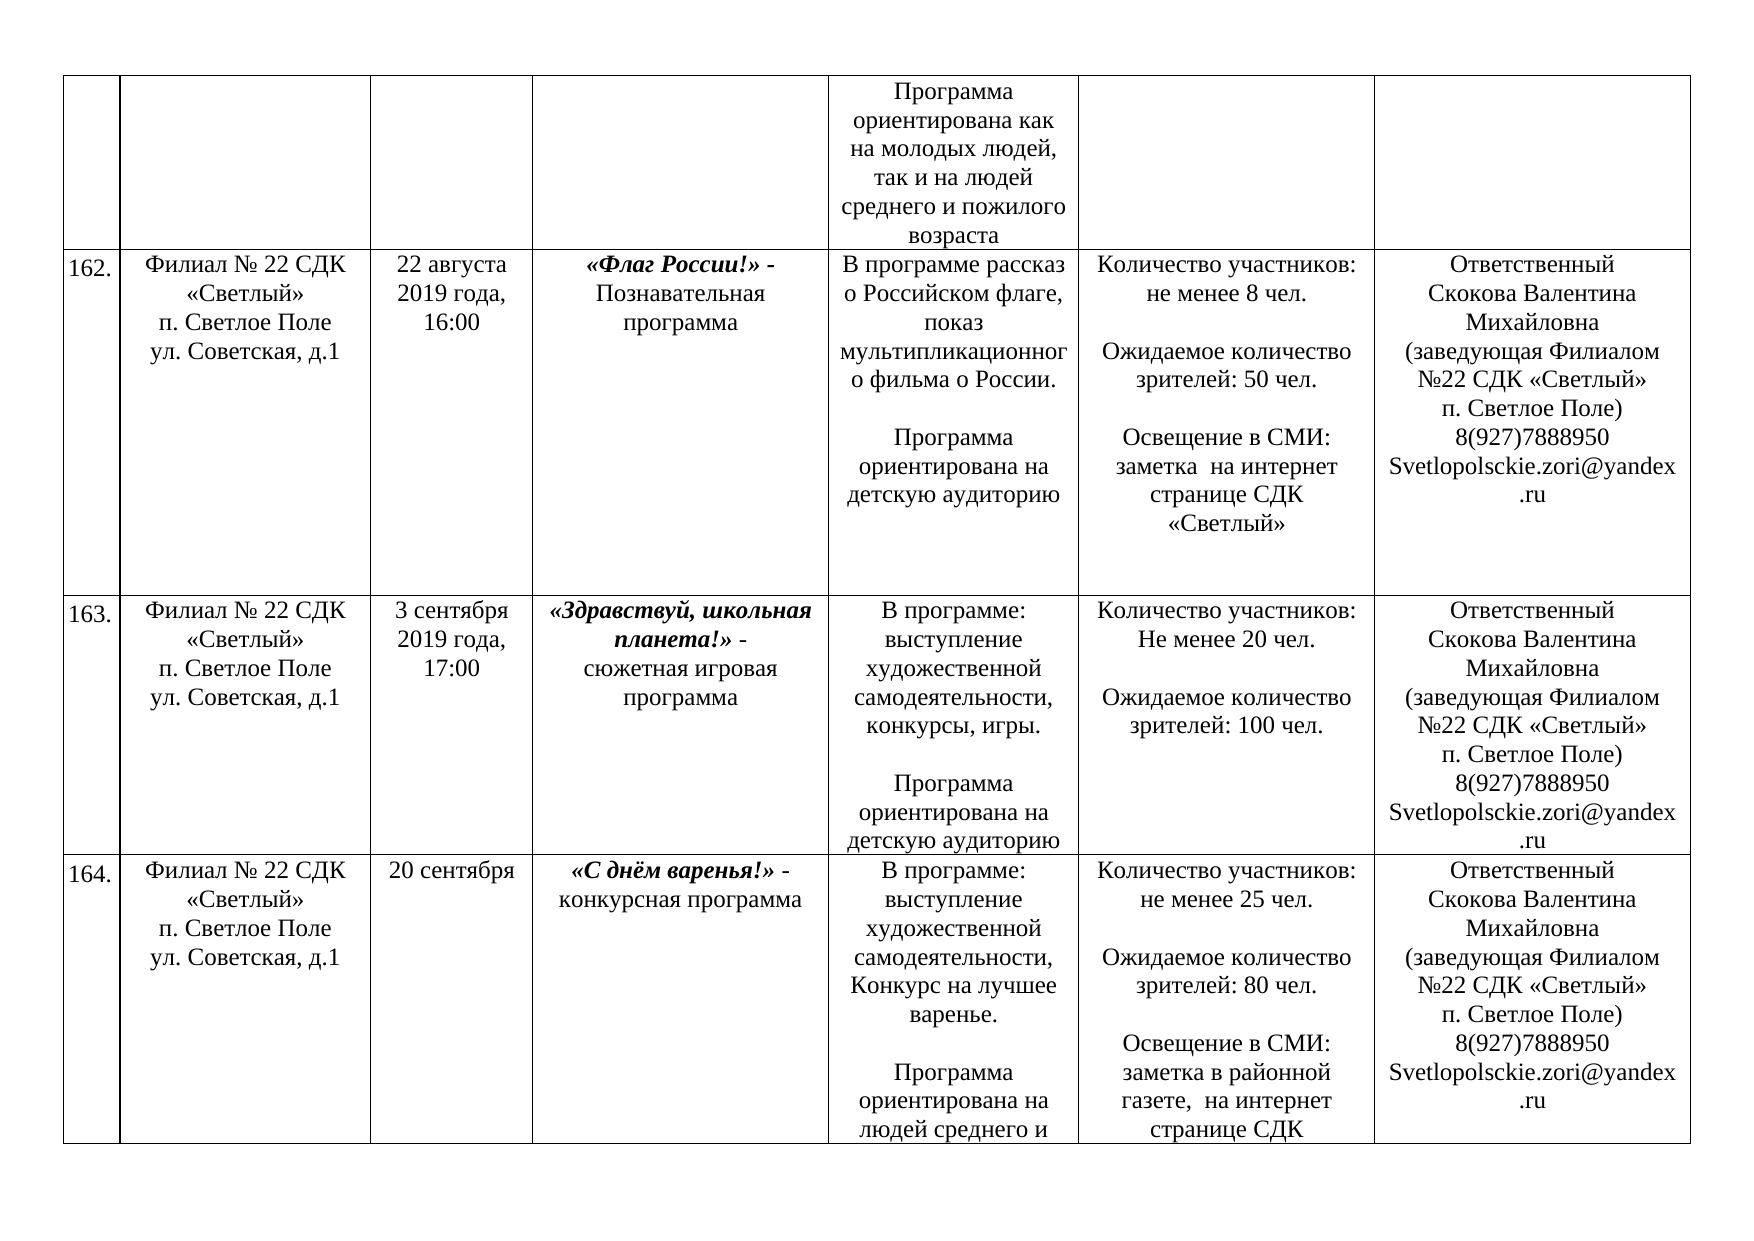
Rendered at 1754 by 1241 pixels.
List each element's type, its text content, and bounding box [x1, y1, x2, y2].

table_cell Филиал № 22 СДК «Светлый» п. Светлое Поле ул. Советская, д.1 [121, 250, 370, 594]
table_cell В программе рассказ о Российском флаге, показ мультипликационного фильма о России. Программа ориентирована на детскую аудиторию [829, 250, 1078, 594]
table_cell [121, 855, 370, 1143]
table_cell [64, 76, 119, 248]
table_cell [829, 855, 1078, 1143]
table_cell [1375, 76, 1690, 248]
table_cell 3 сентября 2019 года, 17:00 [371, 596, 532, 854]
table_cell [1079, 76, 1374, 248]
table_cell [829, 76, 1078, 248]
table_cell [1375, 855, 1690, 1143]
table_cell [533, 76, 828, 248]
table_cell Количество участников: Не менее 20 чел. Ожидаемое количество зрителей: 100 чел. [1079, 596, 1374, 854]
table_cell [121, 76, 370, 248]
table_cell [64, 855, 119, 1143]
table_cell В программе: выступление художественной самодеятельности, конкурсы, игры. Программа ориентирована на детскую аудиторию [829, 596, 1078, 854]
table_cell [1079, 855, 1374, 1143]
table_cell 20 сентября [371, 855, 532, 1143]
table_cell [64, 250, 119, 594]
table_cell Филиал № 22 СДК «Светлый» п. Светлое Поле ул. Советская, д.1 [121, 596, 370, 854]
table_cell [64, 596, 119, 854]
table_cell «Здравствуй, школьная планета!» - сюжетная игровая программа [533, 596, 828, 854]
table_cell Ответственный Скокова Валентина Михайловна (заведующая Филиалом №22 СДК «Светлый» п. Светлое Поле) 8(927)7888950 Svetlopolsckie.zori@yandex.ru [1375, 250, 1690, 594]
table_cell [371, 76, 532, 248]
table_cell 22 августа 2019 года, 16:00 [371, 250, 532, 594]
table_cell Ответственный Скокова Валентина Михайловна (заведующая Филиалом №22 СДК «Светлый» п. Светлое Поле) 8(927)7888950 Svetlopolsckie.zori@yandex.ru [1375, 596, 1690, 854]
table_cell «Флаг России!» - Познавательная программа [533, 250, 828, 594]
table_cell Количество участников: не менее 8 чел. Ожидаемое количество зрителей: 50 чел. Освещение в СМИ: заметка на интернет странице СДК «Светлый» [1079, 250, 1374, 594]
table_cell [533, 855, 828, 1143]
